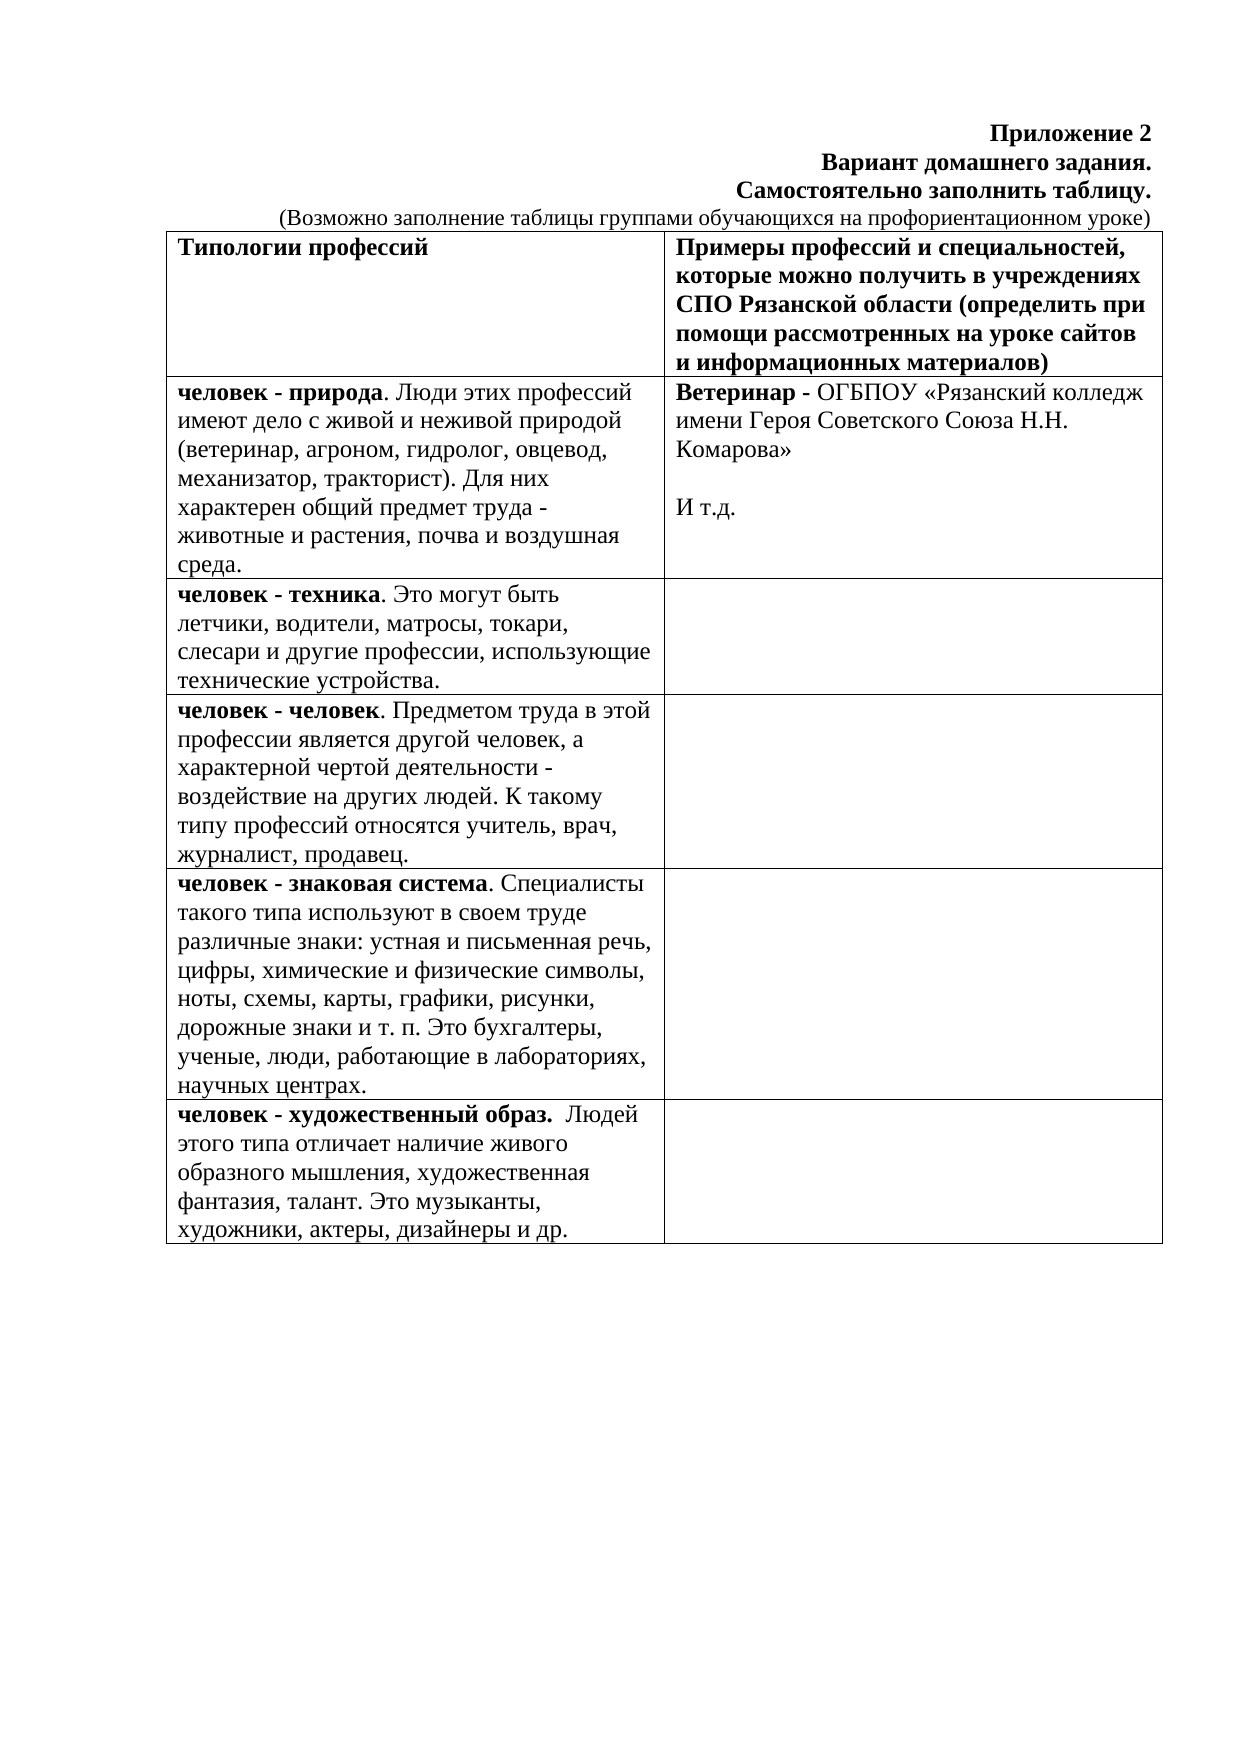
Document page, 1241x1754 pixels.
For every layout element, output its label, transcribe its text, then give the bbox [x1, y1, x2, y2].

table_header Типологии профессий [167, 232, 664, 376]
text Самостоятельно заполнить таблицу. [177, 176, 1152, 204]
table_header Примеры профессий и специальностей, которые можно получить в учреждениях СПО Рязанской области (определить при помощи рассмотренных на уроке сайтов и информационных материалов) [665, 232, 1162, 376]
table_cell человек - художественный образ. Людей этого типа отличает наличие живого образного мышления, художественная фантазия, талант. Это музыканты, художники, актеры, дизайнеры и др. [167, 1100, 664, 1243]
table_cell человек - знаковая система. Специалисты такого типа используют в своем труде различные знаки: устная и письменная речь, цифры, химические и физические символы, ноты, схемы, карты, графики, рисунки, дорожные знаки и т. п. Это бухгалтеры, ученые, люди, работающие в лабораториях, научных центрах. [167, 869, 664, 1098]
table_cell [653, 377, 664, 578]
table_cell [665, 579, 1162, 694]
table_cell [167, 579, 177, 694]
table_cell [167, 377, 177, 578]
table_cell [665, 869, 1162, 1098]
table_cell Ветеринар - ОГБПОУ «Рязанский колледж имени Героя Советского Союза Н.Н. Комарова» И т.д. [665, 377, 1162, 578]
table_cell [665, 695, 1162, 867]
table_cell [665, 1100, 1162, 1243]
text (Возможно заполнение таблицы группами обучающихся на профориентационном уроке) [177, 204, 1152, 231]
text Вариант домашнего задания. [177, 147, 1152, 176]
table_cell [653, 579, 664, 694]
text Приложение 2 [177, 118, 1152, 147]
table_cell человек - человек. Предметом труда в этой профессии является другой человек, а характерной чертой деятельности - воздействие на других людей. К такому типу профессий относятся учитель, врач, журналист, продавец. [167, 695, 664, 867]
